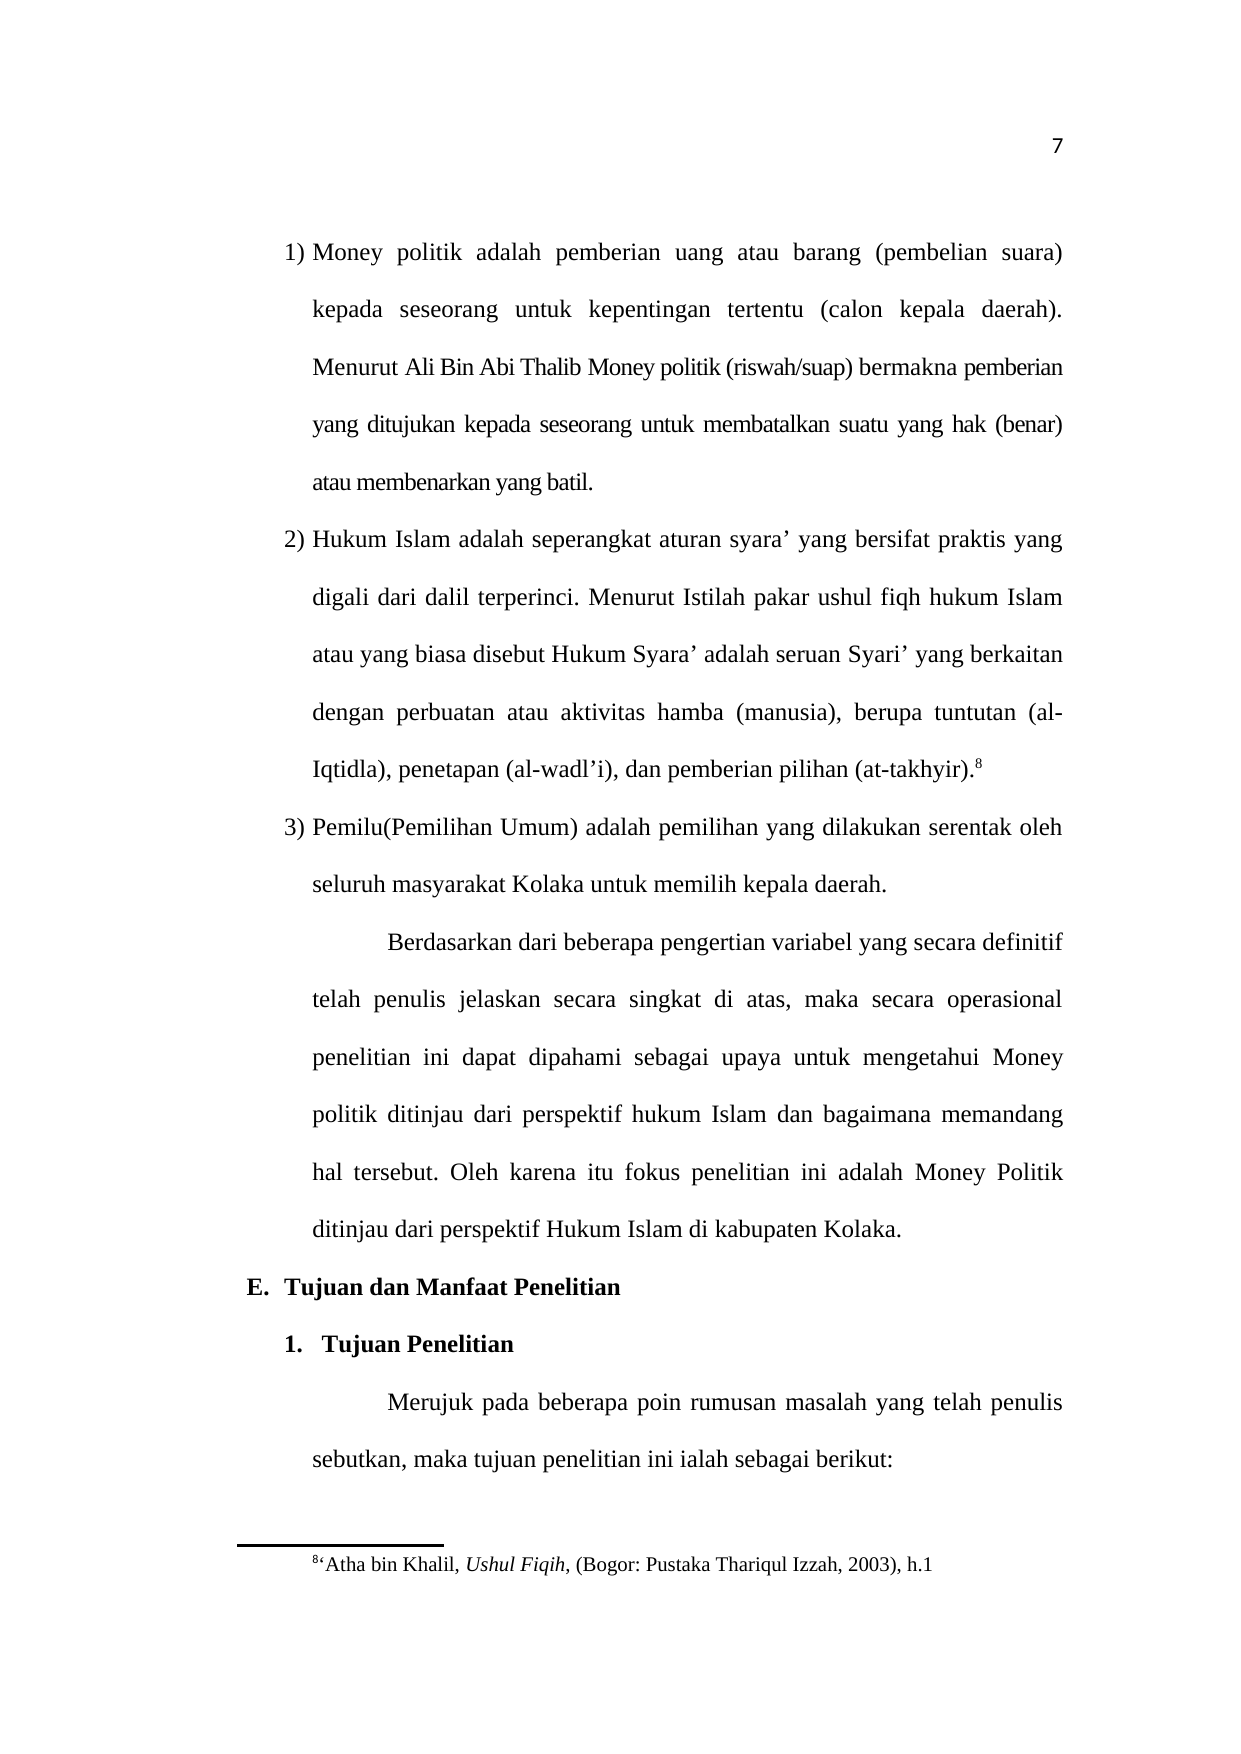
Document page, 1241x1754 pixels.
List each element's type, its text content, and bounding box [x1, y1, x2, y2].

list Money politik adalah pemberian uang atau barang (pembelian suara) kepada seseorang untuk kepentingan tertentu (calon kepala daerah). Menurut Ali Bin Abi Thalib Money politik (riswah/suap) bermakna pemberian yang ditujukan kepada seseorang untuk membatalkan suatu yang hak (benar) atau membenarkan yang batil. [284, 237, 1063, 496]
list Tujuan Penelitian [284, 1329, 1063, 1358]
list Merujuk pada beberapa poin rumusan masalah yang telah penulis sebutkan, maka tujuan penelitian ini ialah sebagai berikut: [312, 1387, 1063, 1473]
list Pemilu(Pemilihan Umum) adalah pemilihan yang dilakukan serentak oleh seluruh masyarakat Kolaka untuk memilih kepala daerah. [284, 812, 1063, 898]
list Hukum Islam adalah seperangkat aturan syara’ yang bersifat praktis yang digali dari dalil terperinci. Menurut Istilah pakar ushul fiqh hukum Islam atau yang biasa disebut Hukum Syara’ adalah seruan Syari’ yang berkaitan dengan perbuatan atau aktivitas hamba (manusia), berupa tuntutan (al-Iqtidla), penetapan (al-wadl’i), dan pemberian pilihan (at-takhyir). [284, 524, 1063, 783]
list Berdasarkan dari beberapa pengertian variabel yang secara definitif telah penulis jelaskan secara singkat di atas, maka secara operasional penelitian ini dapat dipahami sebagai upaya untuk mengetahui Money politik ditinjau dari perspektif hukum Islam dan bagaimana memandang hal tersebut. Oleh karena itu fokus penelitian ini adalah Money Politik ditinjau dari perspektif Hukum Islam di kabupaten Kolaka. [312, 927, 1063, 1243]
list Tujuan dan Manfaat Penelitian [246, 1272, 1063, 1301]
